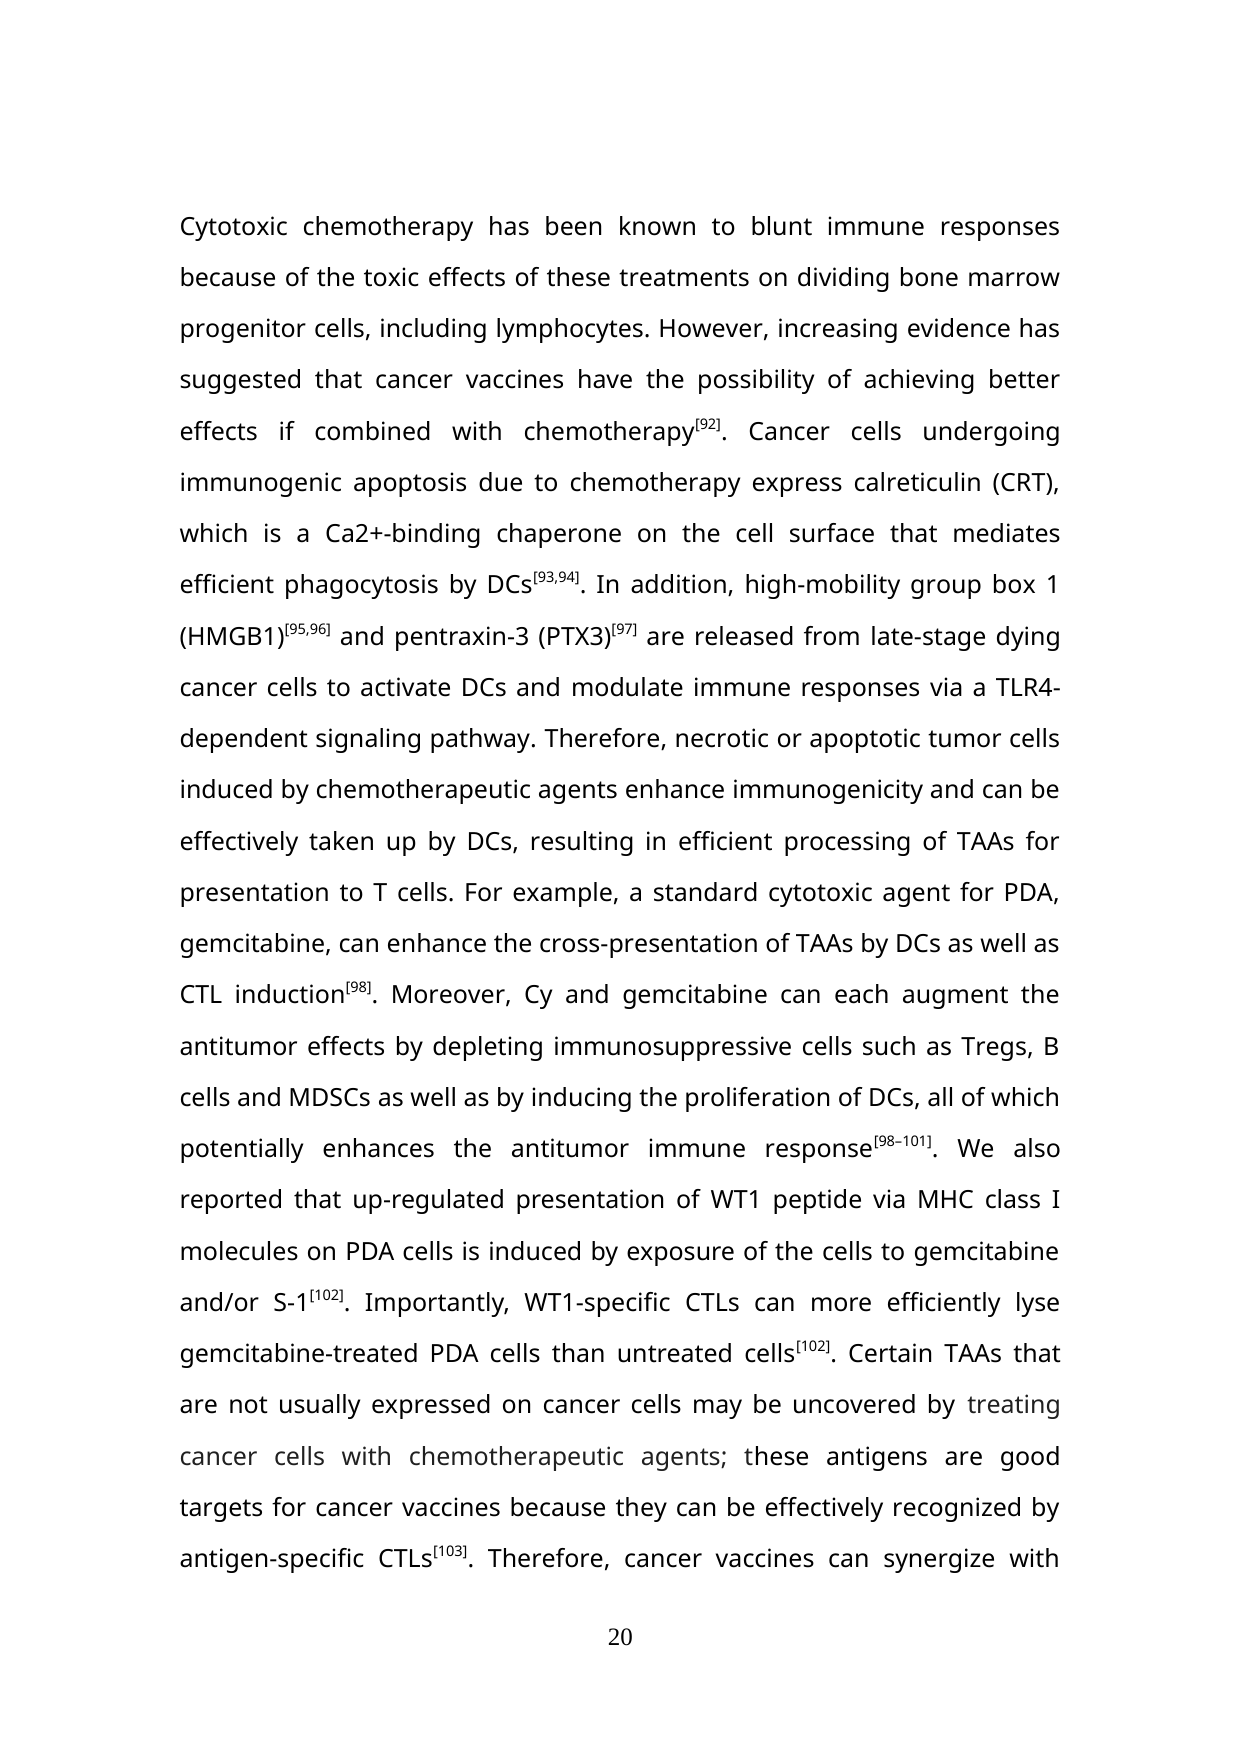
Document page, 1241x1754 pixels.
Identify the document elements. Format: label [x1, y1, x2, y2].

text [179, 208, 1061, 1575]
